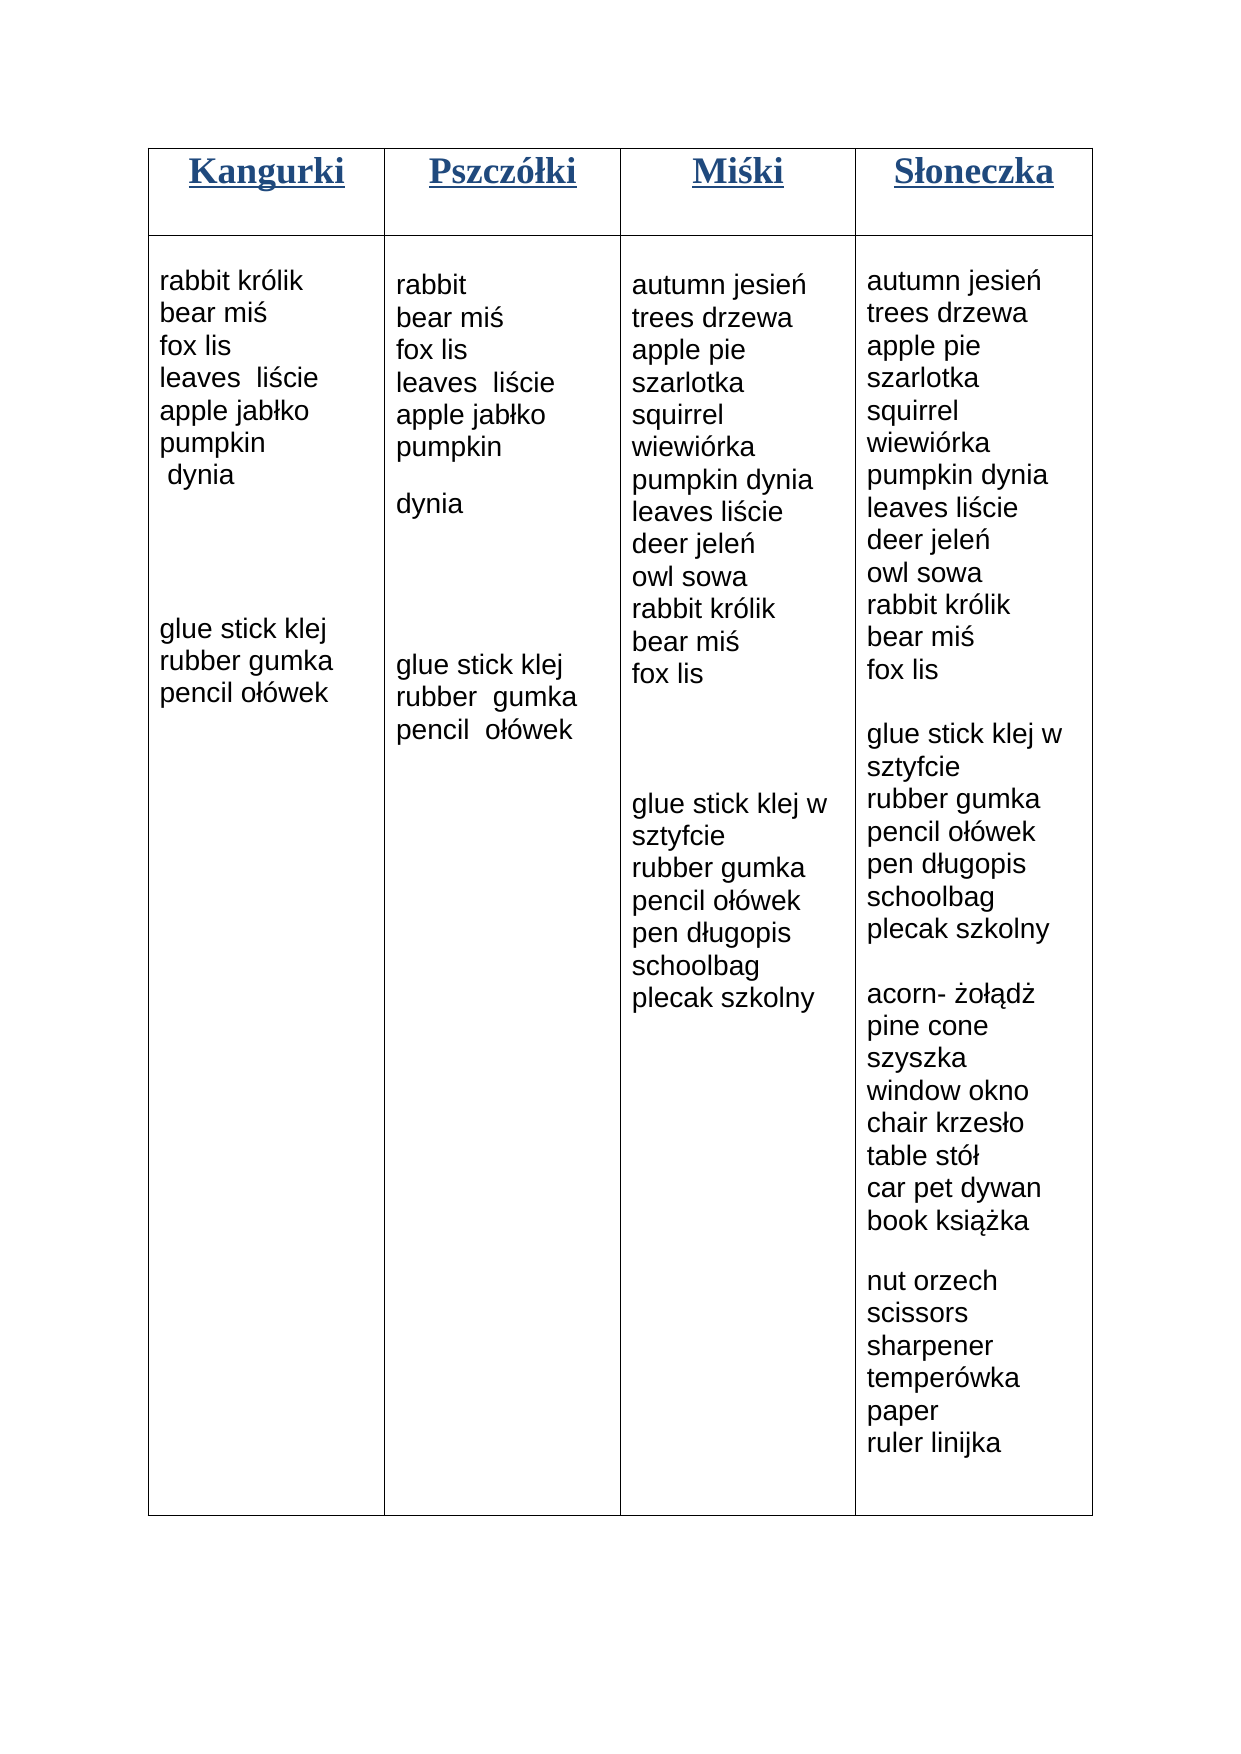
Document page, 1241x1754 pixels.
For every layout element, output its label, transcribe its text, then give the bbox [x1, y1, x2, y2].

table_cell autumn jesień trees drzewa apple pie szarlotka squirrel wiewiórka pumpkin dynia leaves liście deer jeleń owl sowa rabbit królik bear miś fox lis glue stick klej w sztyfcie rubber gumka pencil ołówek pen długopis schoolbag plecak szkolny acorn- żołądż pine cone szyszka window okno chair krzesło table stół car pet dywan book książka nut orzech scissors sharpener temperówka paper ruler linijka [856, 236, 1092, 1515]
table_header Kangurki [149, 149, 384, 235]
table_cell rabbit bear miś fox lis leaves liście apple jabłko pumpkin dynia glue stick klej rubber gumka pencil ołówek [385, 236, 620, 1515]
table_header Pszczółki [385, 149, 620, 235]
table_header Miśki [621, 149, 855, 235]
table_cell autumn jesień trees drzewa apple pie szarlotka squirrel wiewiórka pumpkin dynia leaves liście deer jeleń owl sowa rabbit królik bear miś fox lis glue stick klej w sztyfcie rubber gumka pencil ołówek pen długopis schoolbag plecak szkolny [621, 236, 855, 1515]
table_header Słoneczka [856, 149, 1092, 235]
table_cell rabbit królik bear miś fox lis leaves liście apple jabłko pumpkin dynia glue stick klej rubber gumka pencil ołówek [149, 236, 384, 1515]
